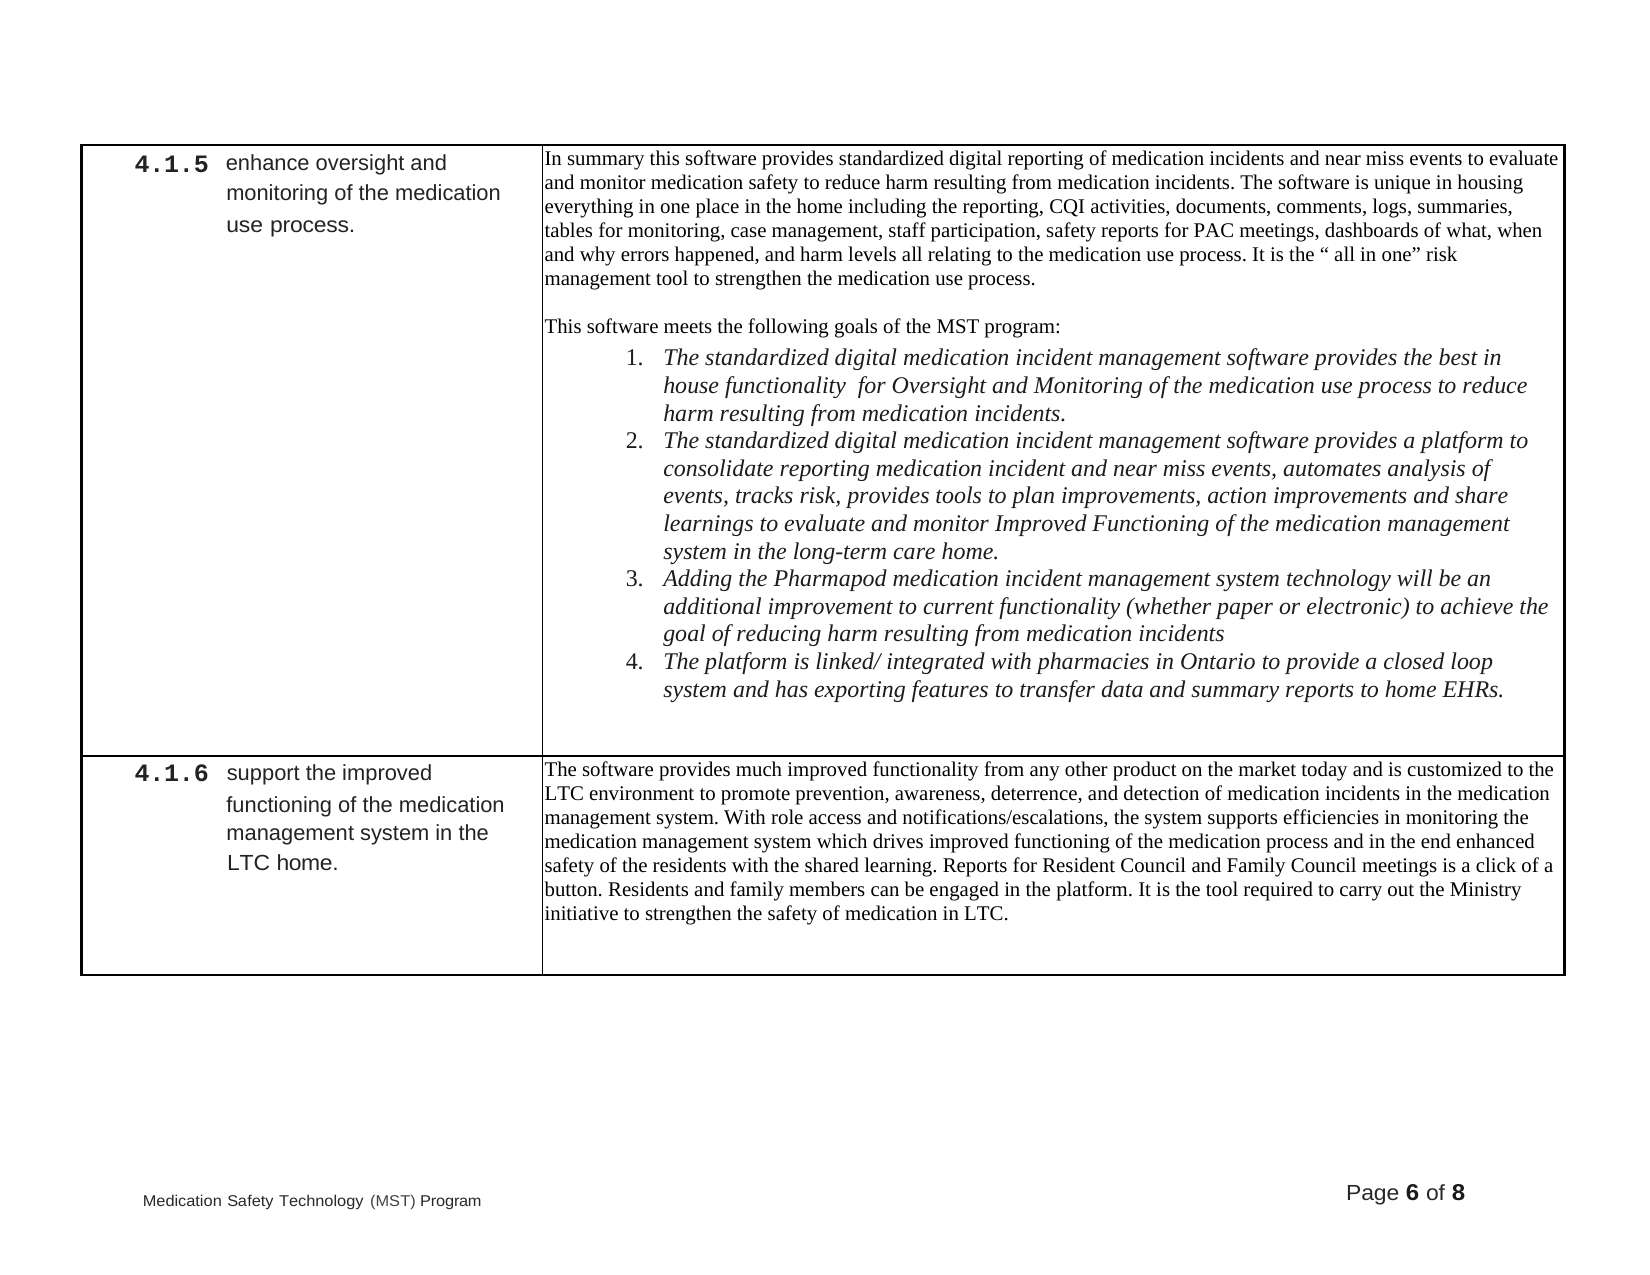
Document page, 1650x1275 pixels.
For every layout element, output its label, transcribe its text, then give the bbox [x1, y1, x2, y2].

table_cell The software provides much improved functionality from any other product on the market today and is customized to the LTC environment to promote prevention, awareness, deterrence, and detection of medication incidents in the medication management system. With role access and notifications/escalations, the system supports efficiencies in monitoring the medication management system which drives improved functioning of the medication process and in the end enhanced safety of the residents with the shared learning. Reports for Resident Council and Family Council meetings is a click of a button. Residents and family members can be engaged in the platform. It is the tool required to carry out the Ministry initiative to strengthen the safety of medication in LTC. [543, 757, 1563, 973]
table_cell 4.1.6 support the improved functioning of the medication management system in the LTC home. [83, 757, 542, 973]
table_cell 4.1.5 enhance oversight and monitoring of the medication use process. [83, 146, 542, 755]
table_cell In summary this software provides standardized digital reporting of medication incidents and near miss events to evaluate and monitor medication safety to reduce harm resulting from medication incidents. The software is unique in housing everything in one place in the home including the reporting, CQI activities, documents, comments, logs, summaries, tables for monitoring, case management, staff participation, safety reports for PAC meetings, dashboards of what, when and why errors happened, and harm levels all relating to the medication use process. It is the “ all in one” risk management tool to strengthen the medication use process. This software meets the following goals of the MST program: The standardized digital medication incident management software provides the best in house functionality for Oversight and Monitoring of the medication use process to reduce harm resulting from medication incidents. The standardized digital medication incident management software provides a platform to consolidate reporting medication incident and near miss events, automates analysis of events, tracks risk, provides tools to plan improvements, action improvements and share learnings to evaluate and monitor Improved Functioning of the medication management system in the long-term care home. Adding the Pharmapod medication incident management system technology will be an additional improvement to current functionality (whether paper or electronic) to achieve the goal of reducing harm resulting from medication incidents The platform is linked/ integrated with pharmacies in Ontario to provide a closed loop system and has exporting features to transfer data and summary reports to home EHRs. [543, 146, 1563, 755]
